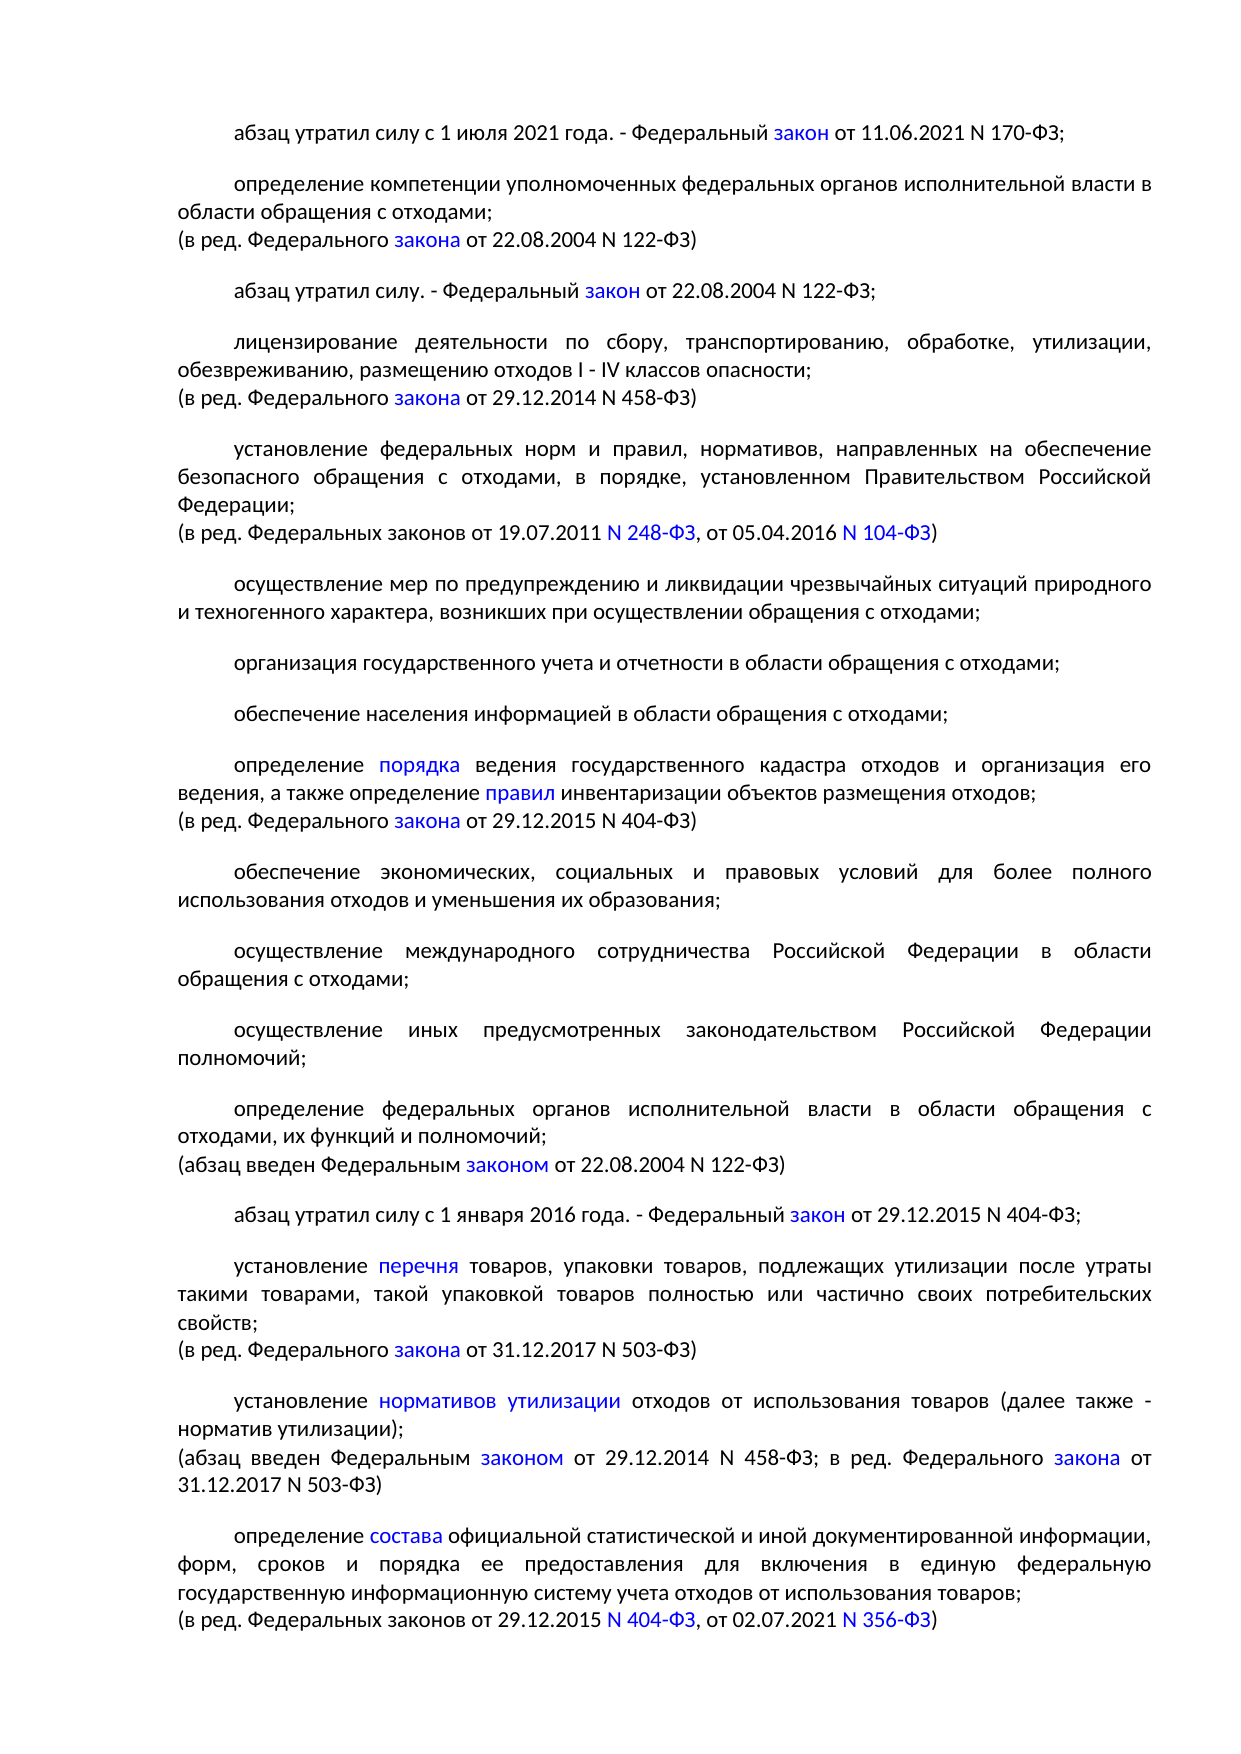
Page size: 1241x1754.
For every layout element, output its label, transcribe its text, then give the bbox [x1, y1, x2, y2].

text определение федеральных органов исполнительной власти в области обращения с отходами, их функций и полномочий; [177, 1094, 1152, 1150]
text определение состава официальной статистической и иной документированной информации, форм, сроков и порядка ее предоставления для включения в единую федеральную государственную информационную систему учета отходов от использования товаров; [177, 1522, 1152, 1606]
text установление нормативов утилизации отходов от использования товаров (далее также - норматив утилизации); [177, 1387, 1152, 1443]
text лицензирование деятельности по сбору, транспортированию, обработке, утилизации, обезвреживанию, размещению отходов I - IV классов опасности; [177, 327, 1152, 383]
text определение порядка ведения государственного кадастра отходов и организация его ведения, а также определение правил инвентаризации объектов размещения отходов; [177, 750, 1152, 806]
text (в ред. Федерального закона от 22.08.2004 N 122-ФЗ) [177, 225, 1152, 253]
text установление федеральных норм и правил, нормативов, направленных на обеспечение безопасного обращения с отходами, в порядке, установленном Правительством Российской Федерации; [177, 434, 1152, 518]
text организация государственного учета и отчетности в области обращения с отходами; [177, 648, 1152, 676]
text осуществление международного сотрудничества Российской Федерации в области обращения с отходами; [177, 936, 1152, 992]
text осуществление мер по предупреждению и ликвидации чрезвычайных ситуаций природного и техногенного характера, возникших при осуществлении обращения с отходами; [177, 569, 1152, 625]
text (абзац введен Федеральным законом от 29.12.2014 N 458-ФЗ; в ред. Федерального закона от 31.12.2017 N 503-ФЗ) [177, 1443, 1152, 1499]
text (в ред. Федерального закона от 31.12.2017 N 503-ФЗ) [177, 1336, 1152, 1364]
text абзац утратил силу. - Федеральный закон от 22.08.2004 N 122-ФЗ; [177, 276, 1152, 304]
text (в ред. Федерального закона от 29.12.2014 N 458-ФЗ) [177, 383, 1152, 411]
text осуществление иных предусмотренных законодательством Российской Федерации полномочий; [177, 1015, 1152, 1071]
text (в ред. Федеральных законов от 29.12.2015 N 404-ФЗ, от 02.07.2021 N 356-ФЗ) [177, 1606, 1152, 1634]
text установление перечня товаров, упаковки товаров, подлежащих утилизации после утраты такими товарами, такой упаковкой товаров полностью или частично своих потребительских свойств; [177, 1252, 1152, 1336]
text (в ред. Федеральных законов от 19.07.2011 N 248-ФЗ, от 05.04.2016 N 104-ФЗ) [177, 518, 1152, 546]
text обеспечение экономических, социальных и правовых условий для более полного использования отходов и уменьшения их образования; [177, 857, 1152, 913]
text (абзац введен Федеральным законом от 22.08.2004 N 122-ФЗ) [177, 1150, 1152, 1178]
text абзац утратил силу с 1 июля 2021 года. - Федеральный закон от 11.06.2021 N 170-ФЗ; [177, 118, 1152, 146]
text определение компетенции уполномоченных федеральных органов исполнительной власти в области обращения с отходами; [177, 169, 1152, 225]
text обеспечение населения информацией в области обращения с отходами; [177, 699, 1152, 727]
text абзац утратил силу с 1 января 2016 года. - Федеральный закон от 29.12.2015 N 404-ФЗ; [177, 1201, 1152, 1229]
text (в ред. Федерального закона от 29.12.2015 N 404-ФЗ) [177, 806, 1152, 834]
